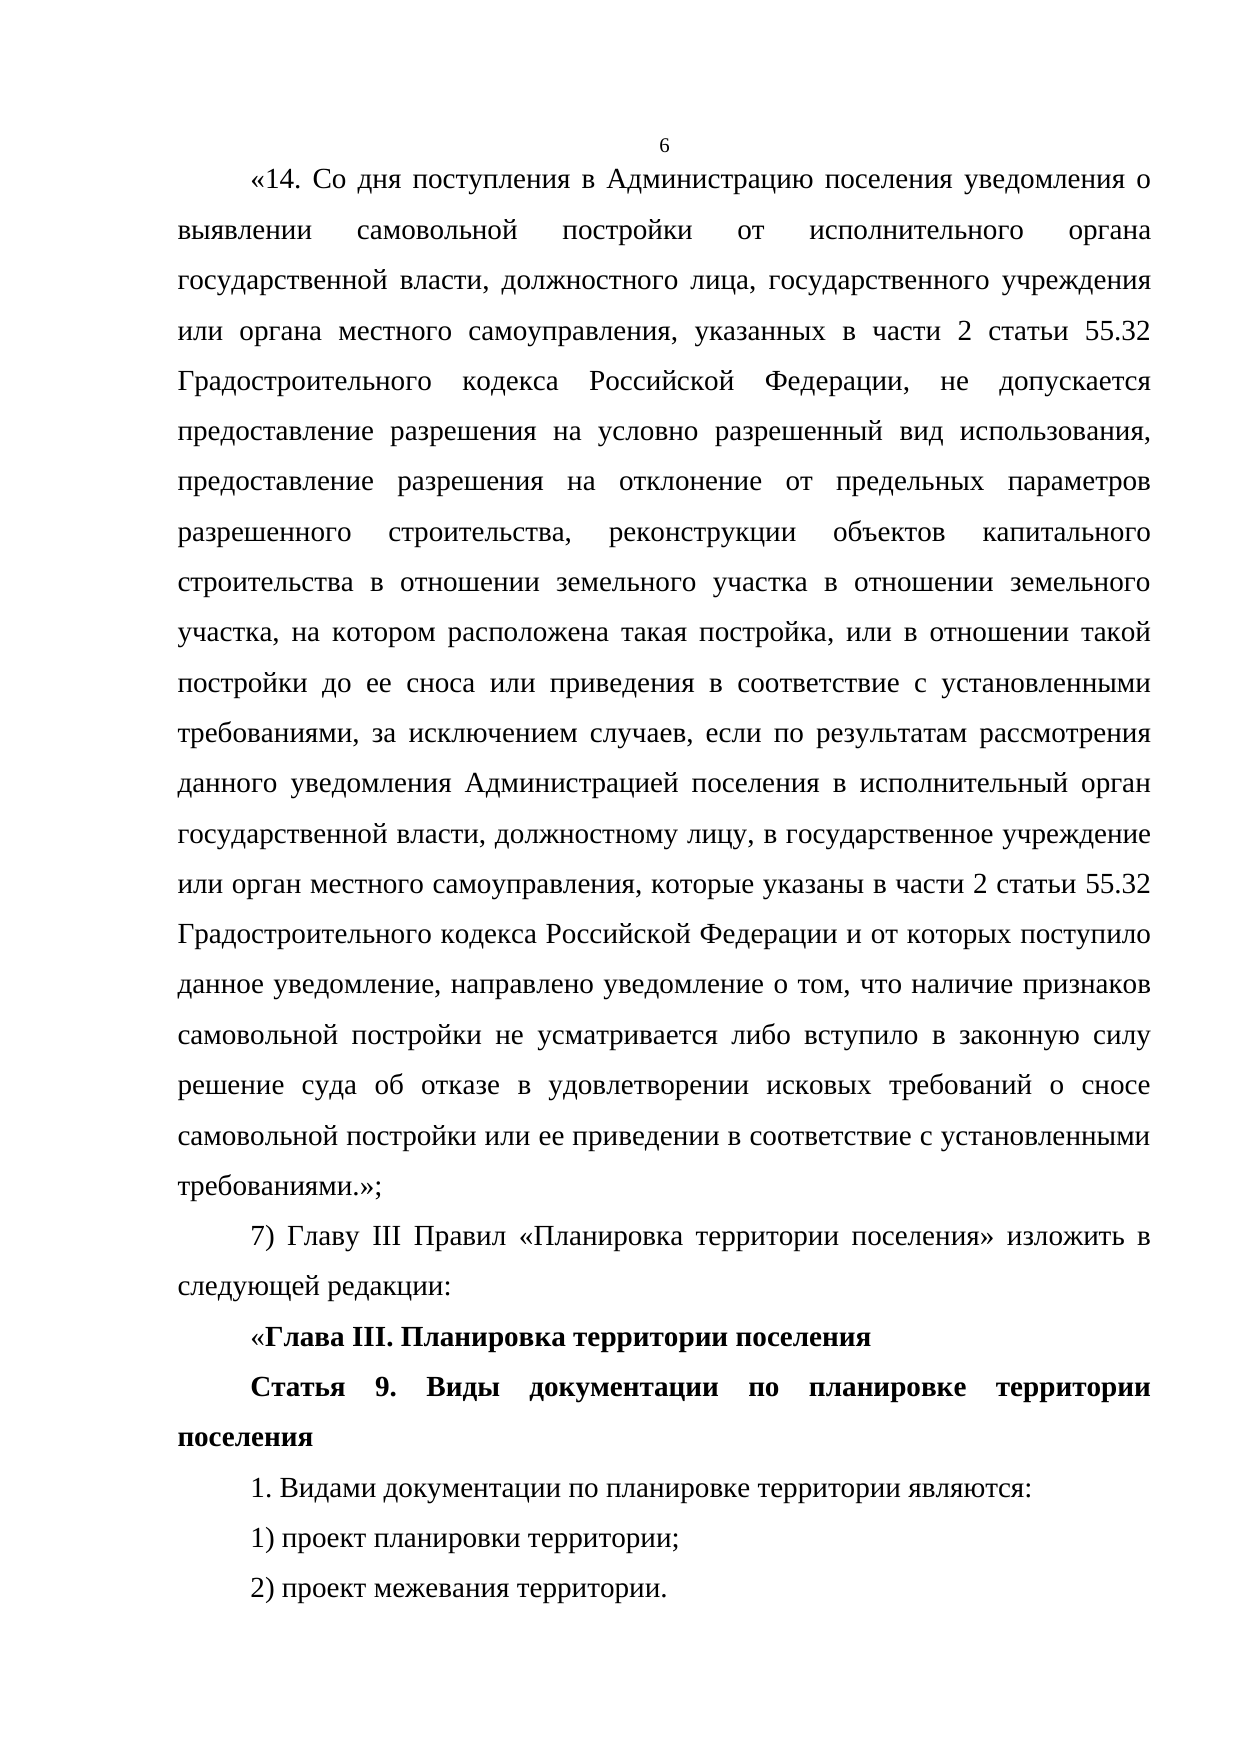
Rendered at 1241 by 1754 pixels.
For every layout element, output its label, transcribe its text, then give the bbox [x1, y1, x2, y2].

text 7) Главу III Правил «Планировка территории поселения» изложить в следующей редакции: [177, 1218, 1152, 1302]
text 1) проект планировки территории; [177, 1520, 1152, 1554]
text «Глава III. Планировка территории поселения [177, 1319, 1152, 1352]
text 2) проект межевания территории. [177, 1570, 1152, 1604]
text Статья 9. Виды документации по планировке территории поселения [177, 1369, 1152, 1453]
text «14. Со дня поступления в Администрацию поселения уведомления о выявлении самовольной постройки от исполнительного органа государственной власти, должностного лица, государственного учреждения или органа местного самоуправления, указанных в части 2 статьи 55.32 Градостроительного кодекса Российской Федерации, не допускается предоставление разрешения на условно разрешенный вид использования, предоставление разрешения на отклонение от предельных параметров разрешенного строительства, реконструкции объектов капитального строительства в отношении земельного участка в отношении земельного участка, на котором расположена такая постройка, или в отношении такой постройки до ее сноса или приведения в соответствие с установленными требованиями, за исключением случаев, если по результатам рассмотрения данного уведомления Администрацией поселения в исполнительный орган государственной власти, должностному лицу, в государственное учреждение или орган местного самоуправления, которые указаны в части 2 статьи 55.32 Градостроительного кодекса Российской Федерации и от которых поступило данное уведомление, направлено уведомление о том, что наличие признаков самовольной постройки не усматривается либо вступило в законную силу решение суда об отказе в удовлетворении исковых требований о сносе самовольной постройки или ее приведении в соответствие с установленными требованиями.»; [177, 162, 1152, 1201]
text 1. Видами документации по планировке территории являются: [177, 1470, 1152, 1503]
